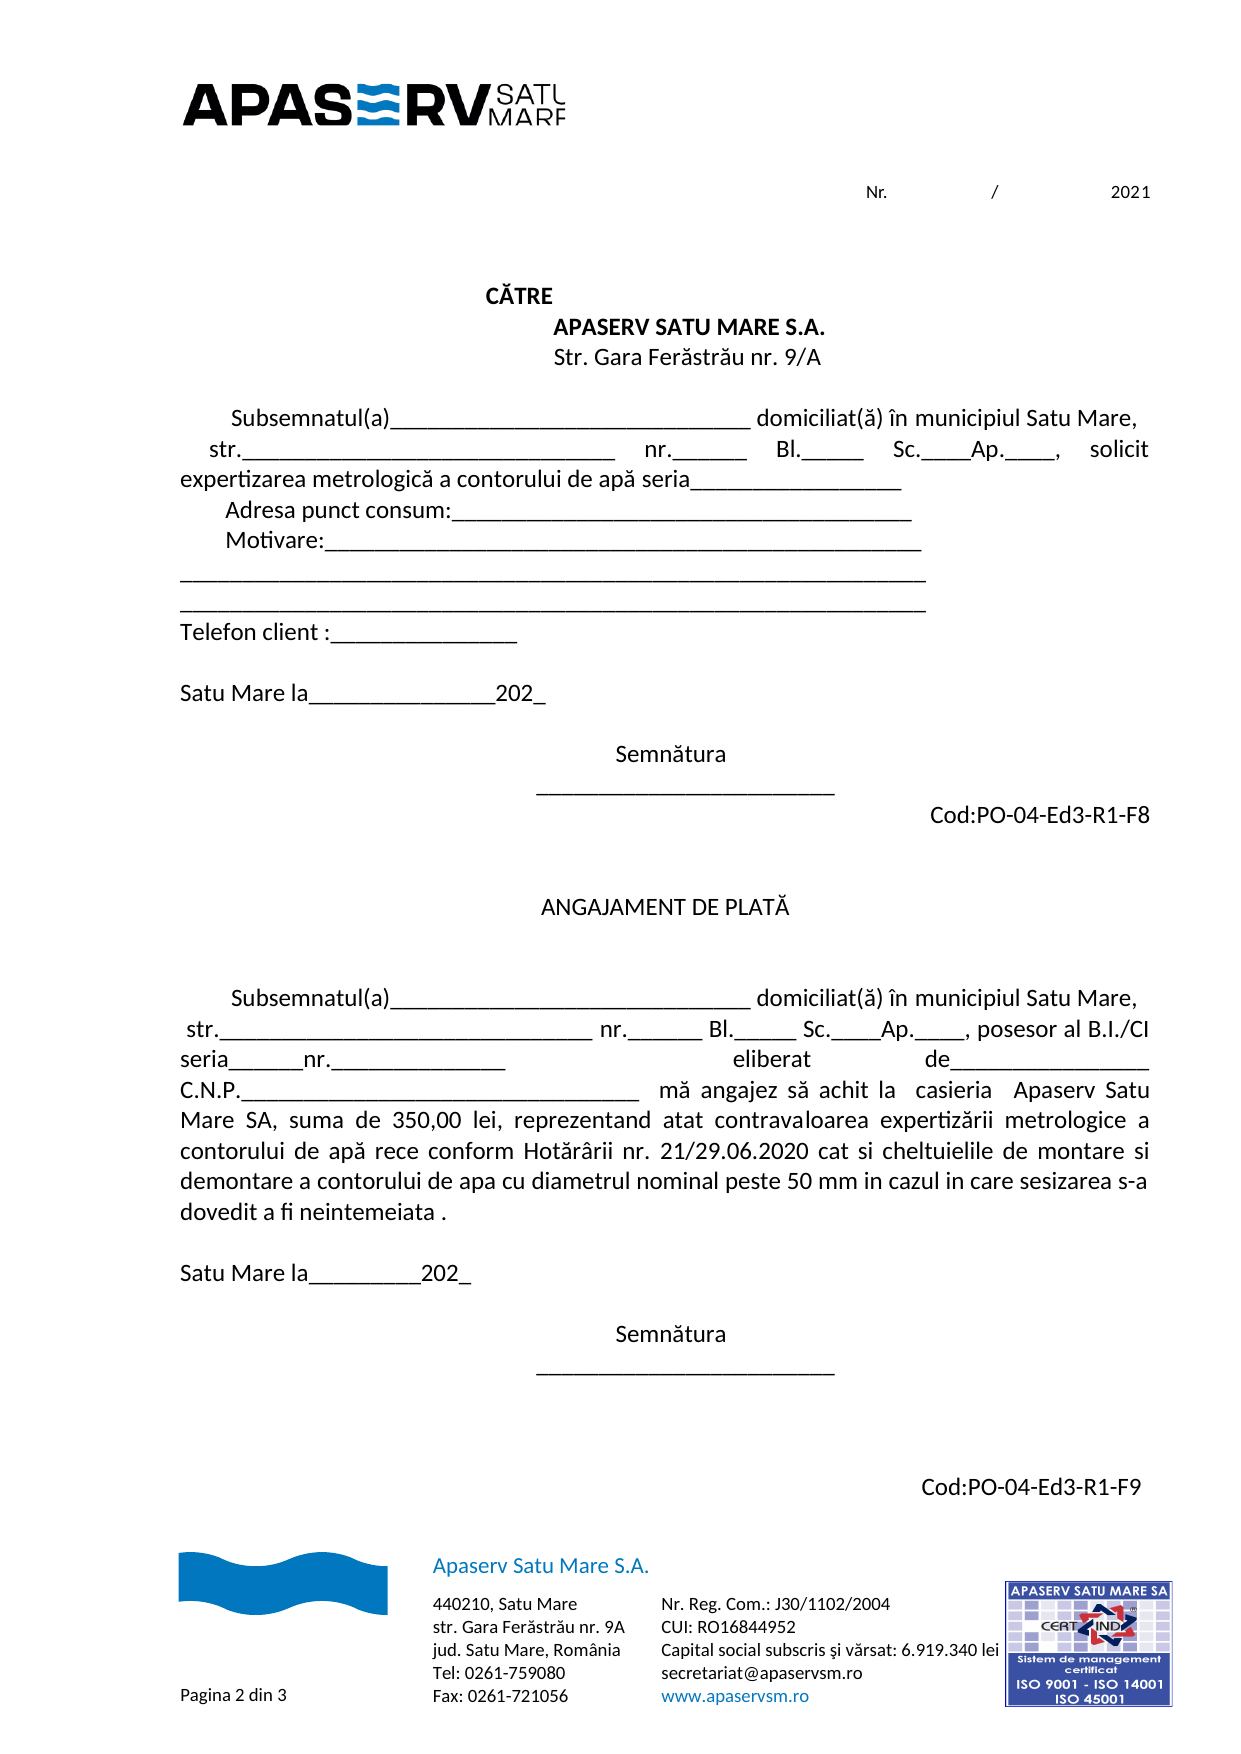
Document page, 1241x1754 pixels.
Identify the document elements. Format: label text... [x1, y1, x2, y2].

text Semnătura [180, 1318, 1150, 1348]
text Subsemnatul(a)_____________________________ domiciliat(ă) în municipiul Satu Mare, [180, 402, 1150, 433]
text ________________________ [180, 1348, 1150, 1379]
text CĂTRE [180, 280, 1150, 311]
text str.______________________________ nr.______ Bl._____ Sc.____Ap.____, posesor al B.I./CI seria______nr.______________ eliberat de________________ C.N.P.________________________________ mă angajez să achit la casieria Apaserv Satu Mare SA, suma de 350,00 lei, reprezentand atat contravaloarea expertizării metrologice a contorului de apă rece conform Hotărârii nr. 21/29.06.2020 cat si cheltuielile de montare si demontare a contorului de apa cu diametrul nominal peste 50 mm in cazul in care sesizarea s-a dovedit a fi neintemeiata . [180, 1013, 1150, 1226]
text Semnătura [180, 738, 1150, 769]
text Cod:PO-04-Ed3-R1-F8 [180, 799, 1150, 830]
picture [181, 83, 565, 126]
text Motivare:________________________________________________ [180, 524, 1150, 555]
text Adresa punct consum:_____________________________________ [180, 494, 1150, 524]
text ANGAJAMENT DE PLATĂ [180, 891, 1150, 921]
text ____________________________________________________________ [180, 586, 1150, 616]
text Str. Gara Ferăstrău nr. 9/A [180, 341, 1150, 372]
text Telefon client :_______________ [180, 616, 1150, 647]
text ____________________________________________________________ [180, 555, 1150, 586]
text ________________________ [180, 769, 1150, 799]
text Satu Mare la_______________202_ [180, 677, 1150, 708]
text Cod:PO-04-Ed3-R1-F9 [180, 1471, 1150, 1501]
text str.______________________________ nr.______ Bl._____ Sc.____Ap.____, solicit expertizarea metrologică a contorului de apă seria_________________ [180, 433, 1150, 494]
text Subsemnatul(a)_____________________________ domiciliat(ă) în municipiul Satu Mare, [180, 982, 1150, 1013]
text APASERV SATU MARE S.A. [180, 311, 1150, 341]
picture [1005, 1581, 1173, 1707]
text Satu Mare la_________202_ [180, 1257, 1150, 1287]
subtitle Nr. / 2021 [180, 180, 1150, 203]
